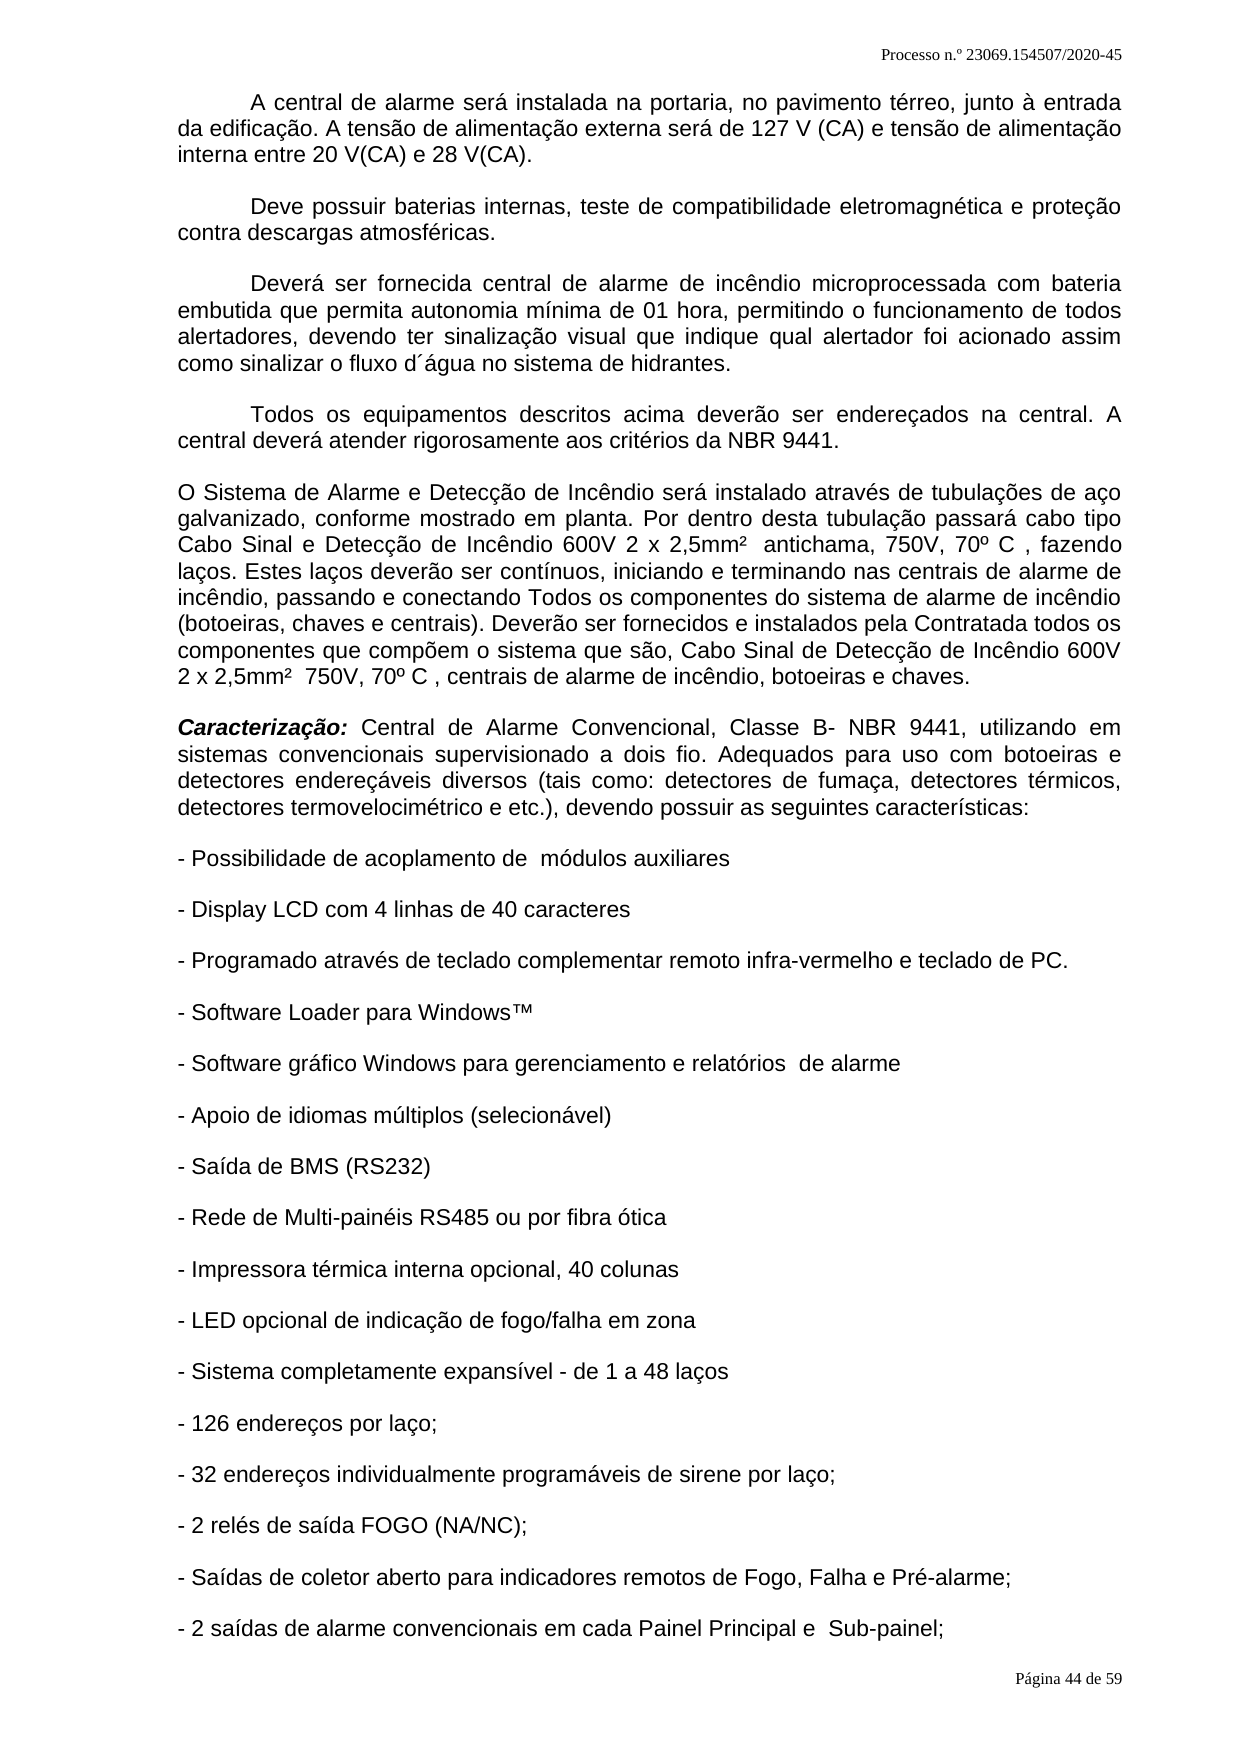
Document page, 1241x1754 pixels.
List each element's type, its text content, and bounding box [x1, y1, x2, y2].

text A central de alarme será instalada na portaria, no pavimento térreo, junto à entrada da edificação. A tensão de alimentação externa será de 127 V (CA) e tensão de alimentação interna entre 20 V(CA) e 28 V(CA). [177, 89, 1122, 168]
text - Programado através de teclado complementar remoto infra-vermelho e teclado de PC. [177, 947, 1122, 974]
text - 126 endereços por laço; [177, 1410, 1122, 1436]
text O Sistema de Alarme e Detecção de Incêndio será instalado através de tubulações de aço galvanizado, conforme mostrado em planta. Por dentro desta tubulação passará cabo tipo Cabo Sinal e Detecção de Incêndio 600V 2 x 2,5mm² antichama, 750V, 70º C , fazendo laços. Estes laços deverão ser contínuos, iniciando e terminando nas centrais de alarme de incêndio, passando e conectando Todos os componentes do sistema de alarme de incêndio (botoeiras, chaves e centrais). Deverão ser fornecidos e instalados pela Contratada todos os componentes que compõem o sistema que são, Cabo Sinal de Detecção de Incêndio 600V 2 x 2,5mm² 750V, 70º C , centrais de alarme de incêndio, botoeiras e chaves. [177, 478, 1122, 689]
text - Sistema completamente expansível - de 1 a 48 laços [177, 1358, 1122, 1385]
text Deve possuir baterias internas, teste de compatibilidade eletromagnética e proteção contra descargas atmosféricas. [177, 193, 1122, 245]
text - Software Loader para Windows™ [177, 999, 1122, 1025]
text - Rede de Multi-painéis RS485 ou por fibra ótica [177, 1204, 1122, 1231]
text - Software gráfico Windows para gerenciamento e relatórios de alarme [177, 1050, 1122, 1077]
text Todos os equipamentos descritos acima deverão ser endereçados na central. A central deverá atender rigorosamente aos critérios da NBR 9441. [177, 401, 1122, 453]
text - 32 endereços individualmente programáveis de sirene por laço; [177, 1461, 1122, 1487]
text - Possibilidade de acoplamento de módulos auxiliares [177, 845, 1122, 871]
text - 2 relés de saída FOGO (NA/NC); [177, 1512, 1122, 1539]
text - 2 saídas de alarme convencionais em cada Painel Principal e Sub-painel; [177, 1615, 1122, 1641]
text Caracterização: Central de Alarme Convencional, Classe B- NBR 9441, utilizando em sistemas convencionais supervisionado a dois fio. Adequados para uso com botoeiras e detectores endereçáveis diversos (tais como: detectores de fumaça, detectores térmicos, detectores termovelocimétrico e etc.), devendo possuir as seguintes características: [177, 714, 1122, 820]
text - Saída de BMS (RS232) [177, 1153, 1122, 1179]
text - Display LCD com 4 linhas de 40 caracteres [177, 896, 1122, 922]
text Deverá ser fornecida central de alarme de incêndio microprocessada com bateria embutida que permita autonomia mínima de 01 hora, permitindo o funcionamento de todos alertadores, devendo ter sinalização visual que indique qual alertador foi acionado assim como sinalizar o fluxo d´água no sistema de hidrantes. [177, 270, 1122, 376]
text - Saídas de coletor aberto para indicadores remotos de Fogo, Falha e Pré-alarme; [177, 1564, 1122, 1590]
text - LED opcional de indicação de fogo/falha em zona [177, 1307, 1122, 1333]
text - Apoio de idiomas múltiplos (selecionável) [177, 1102, 1122, 1128]
text - Impressora térmica interna opcional, 40 colunas [177, 1256, 1122, 1282]
